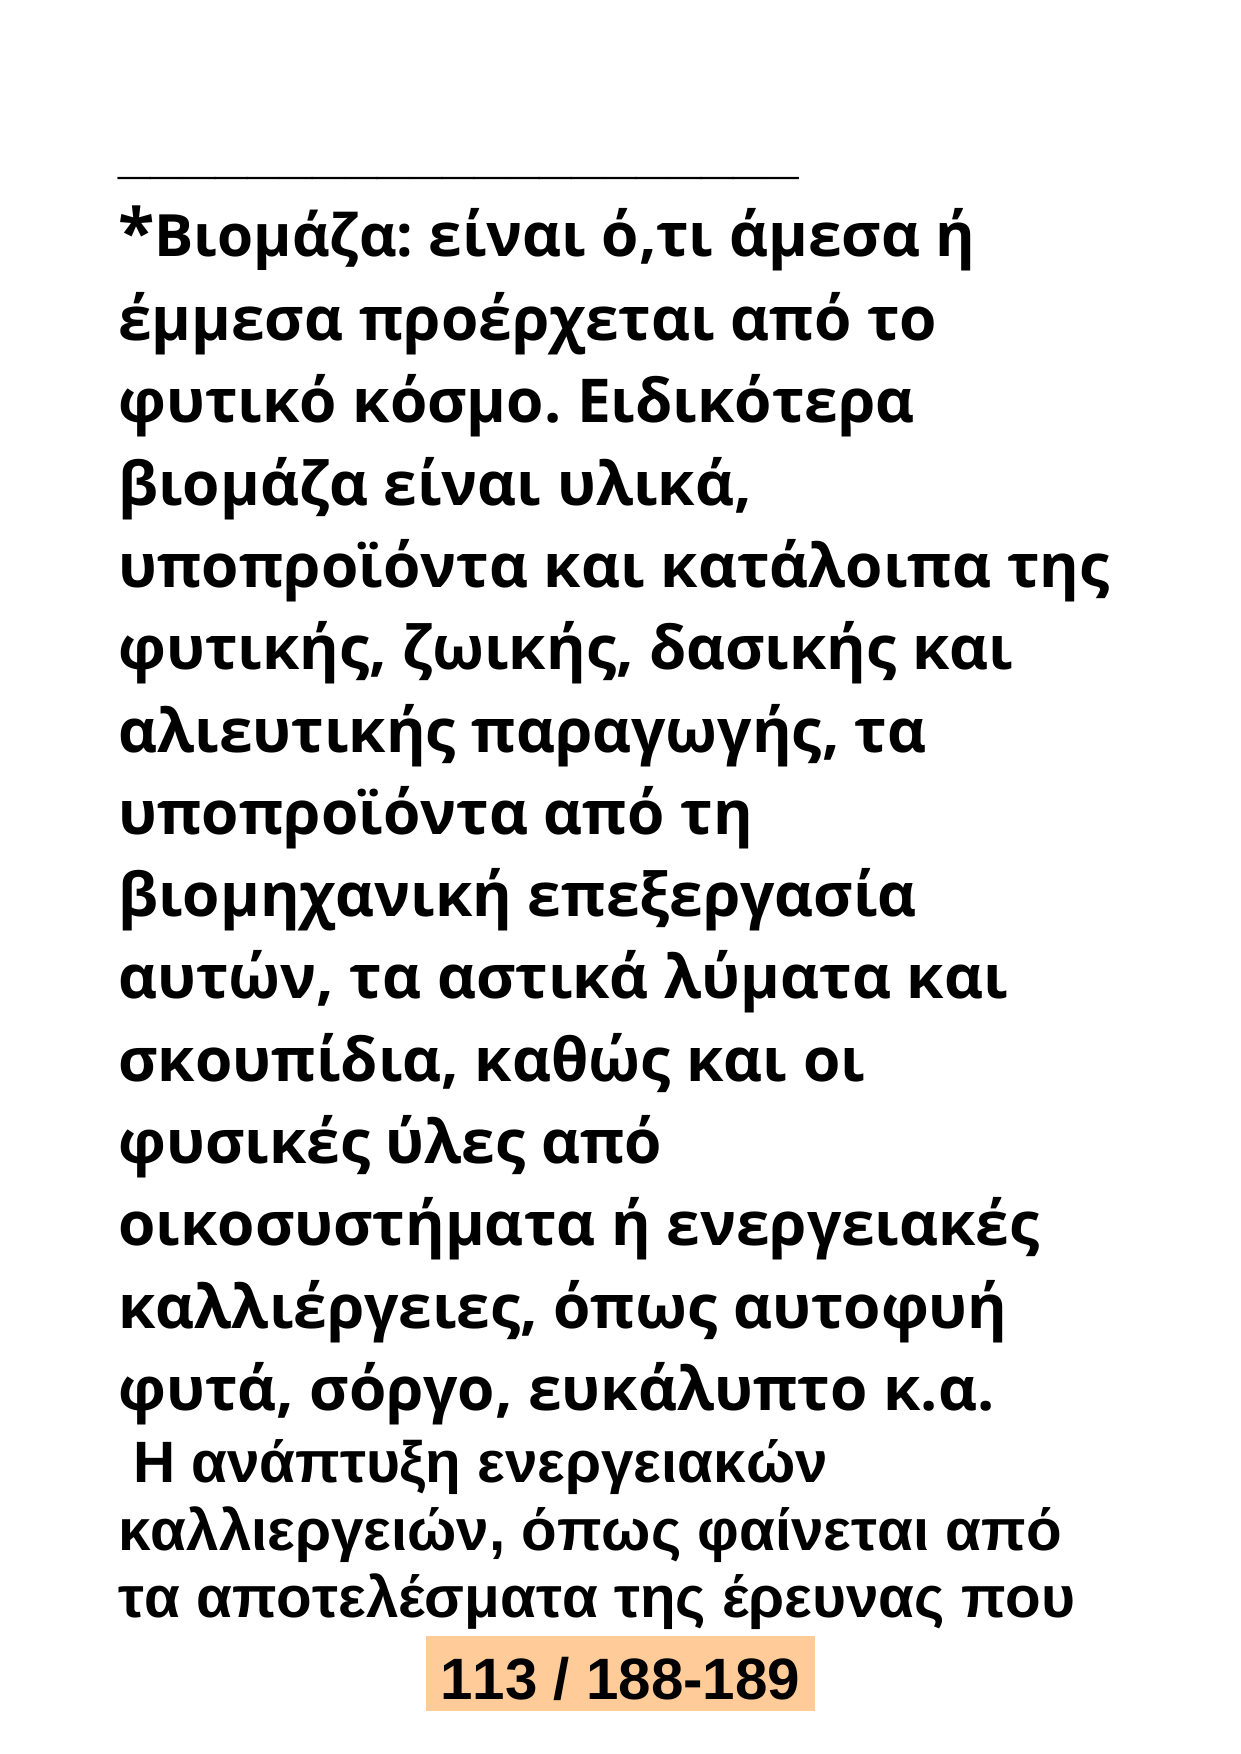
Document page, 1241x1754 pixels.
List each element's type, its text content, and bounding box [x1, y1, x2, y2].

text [118, 1428, 1122, 1629]
text _____________________ *Βιομάζα: είναι ό,τι άμεσα ή έμμεσα προέρχεται από το φυτικό κόσμο. Ειδικότερα βιομάζα είναι υλικά, υποπροϊόντα και κατάλοιπα της φυτικής, ζωικής, δασικής και αλιευτικής παραγωγής, τα υποπροϊόντα από τη βιομηχανική επεξεργασία αυτών, τα αστικά λύματα και σκουπίδια, καθώς και οι φυσικές ύλες από οικοσυστήματα ή ενεργειακές καλλιέργειες, όπως αυτοφυή φυτά, σόργο, ευκάλυπτο κ.α. [118, 118, 1122, 1428]
